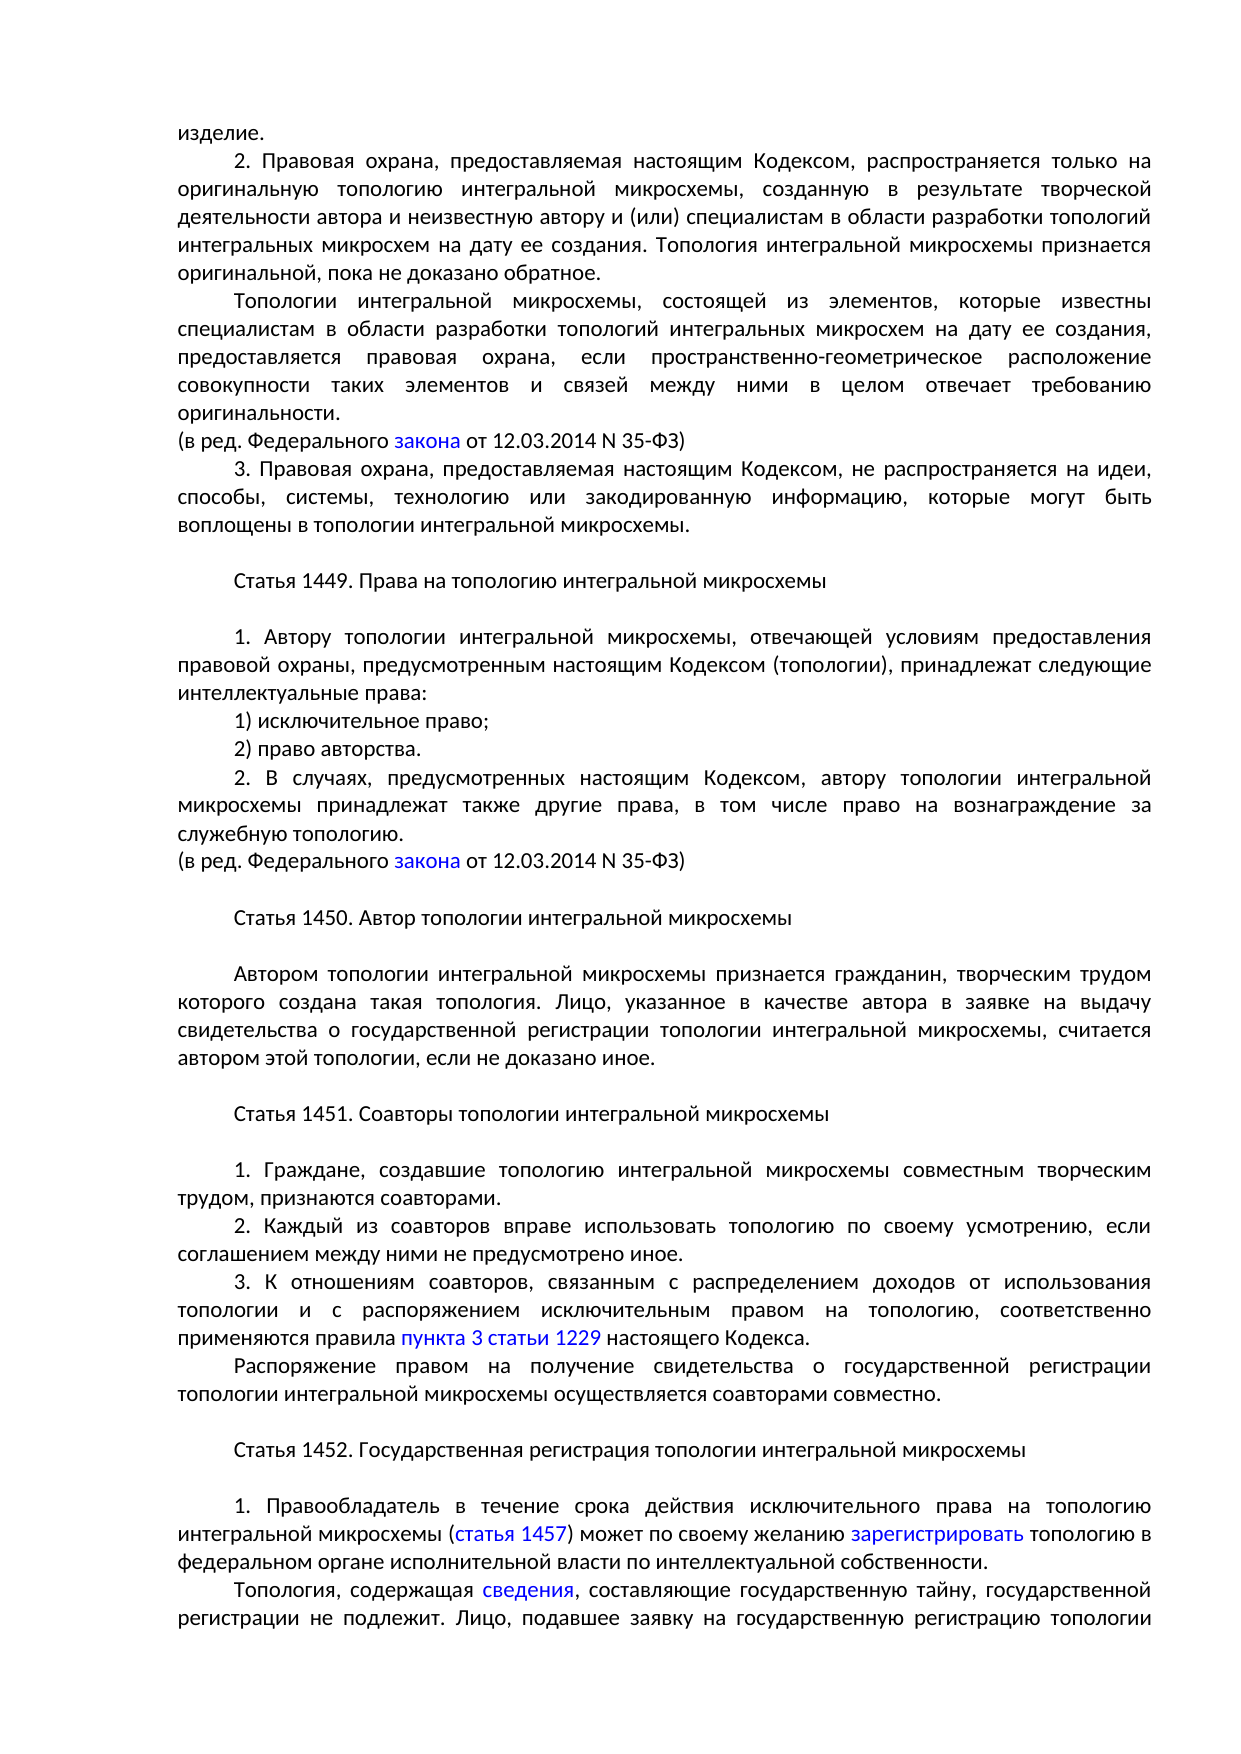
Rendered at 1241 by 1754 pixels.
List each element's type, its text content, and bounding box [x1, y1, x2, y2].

text Топологии интегральной микросхемы, состоящей из элементов, которые известны специалистам в области разработки топологий интегральных микросхем на дату ее создания, предоставляется правовая охрана, если пространственно-геометрическое расположение совокупности таких элементов и связей между ними в целом отвечает требованию оригинальности. [177, 286, 1152, 426]
text 1. Автору топологии интегральной микросхемы, отвечающей условиям предоставления правовой охраны, предусмотренным настоящим Кодексом (топологии), принадлежат следующие интеллектуальные права: [177, 622, 1152, 707]
text Статья 1449. Права на топологию интегральной микросхемы [177, 566, 1152, 594]
text 1. Граждане, создавшие топологию интегральной микросхемы совместным творческим трудом, признаются соавторами. [177, 1155, 1152, 1211]
text Автором топологии интегральной микросхемы признается гражданин, творческим трудом которого создана такая топология. Лицо, указанное в качестве автора в заявке на выдачу свидетельства о государственной регистрации топологии интегральной микросхемы, считается автором этой топологии, если не доказано иное. [177, 959, 1152, 1071]
text 3. Правовая охрана, предоставляемая настоящим Кодексом, не распространяется на идеи, способы, системы, технологию или закодированную информацию, которые могут быть воплощены в топологии интегральной микросхемы. [177, 454, 1152, 538]
text Статья 1452. Государственная регистрация топологии интегральной микросхемы [177, 1435, 1152, 1463]
text 2) право авторства. [177, 734, 1152, 763]
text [177, 118, 1152, 146]
text 1. Правообладатель в течение срока действия исключительного права на топологию интегральной микросхемы (статья 1457) может по своему желанию зарегистрировать топологию в федеральном органе исполнительной власти по интеллектуальной собственности. [177, 1491, 1152, 1575]
text (в ред. Федерального закона от 12.03.2014 N 35-ФЗ) [177, 847, 1152, 875]
text 1) исключительное право; [177, 707, 1152, 734]
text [177, 1575, 1152, 1631]
text (в ред. Федерального закона от 12.03.2014 N 35-ФЗ) [177, 426, 1152, 454]
text Статья 1450. Автор топологии интегральной микросхемы [177, 903, 1152, 931]
text Статья 1451. Соавторы топологии интегральной микросхемы [177, 1099, 1152, 1127]
text 2. Правовая охрана, предоставляемая настоящим Кодексом, распространяется только на оригинальную топологию интегральной микросхемы, созданную в результате творческой деятельности автора и неизвестную автору и (или) специалистам в области разработки топологий интегральных микросхем на дату ее создания. Топология интегральной микросхемы признается оригинальной, пока не доказано обратное. [177, 146, 1152, 286]
text Распоряжение правом на получение свидетельства о государственной регистрации топологии интегральной микросхемы осуществляется соавторами совместно. [177, 1351, 1152, 1407]
text 2. Каждый из соавторов вправе использовать топологию по своему усмотрению, если соглашением между ними не предусмотрено иное. [177, 1211, 1152, 1267]
text 3. К отношениям соавторов, связанным с распределением доходов от использования топологии и с распоряжением исключительным правом на топологию, соответственно применяются правила пункта 3 статьи 1229 настоящего Кодекса. [177, 1267, 1152, 1351]
text 2. В случаях, предусмотренных настоящим Кодексом, автору топологии интегральной микросхемы принадлежат также другие права, в том числе право на вознаграждение за служебную топологию. [177, 763, 1152, 847]
